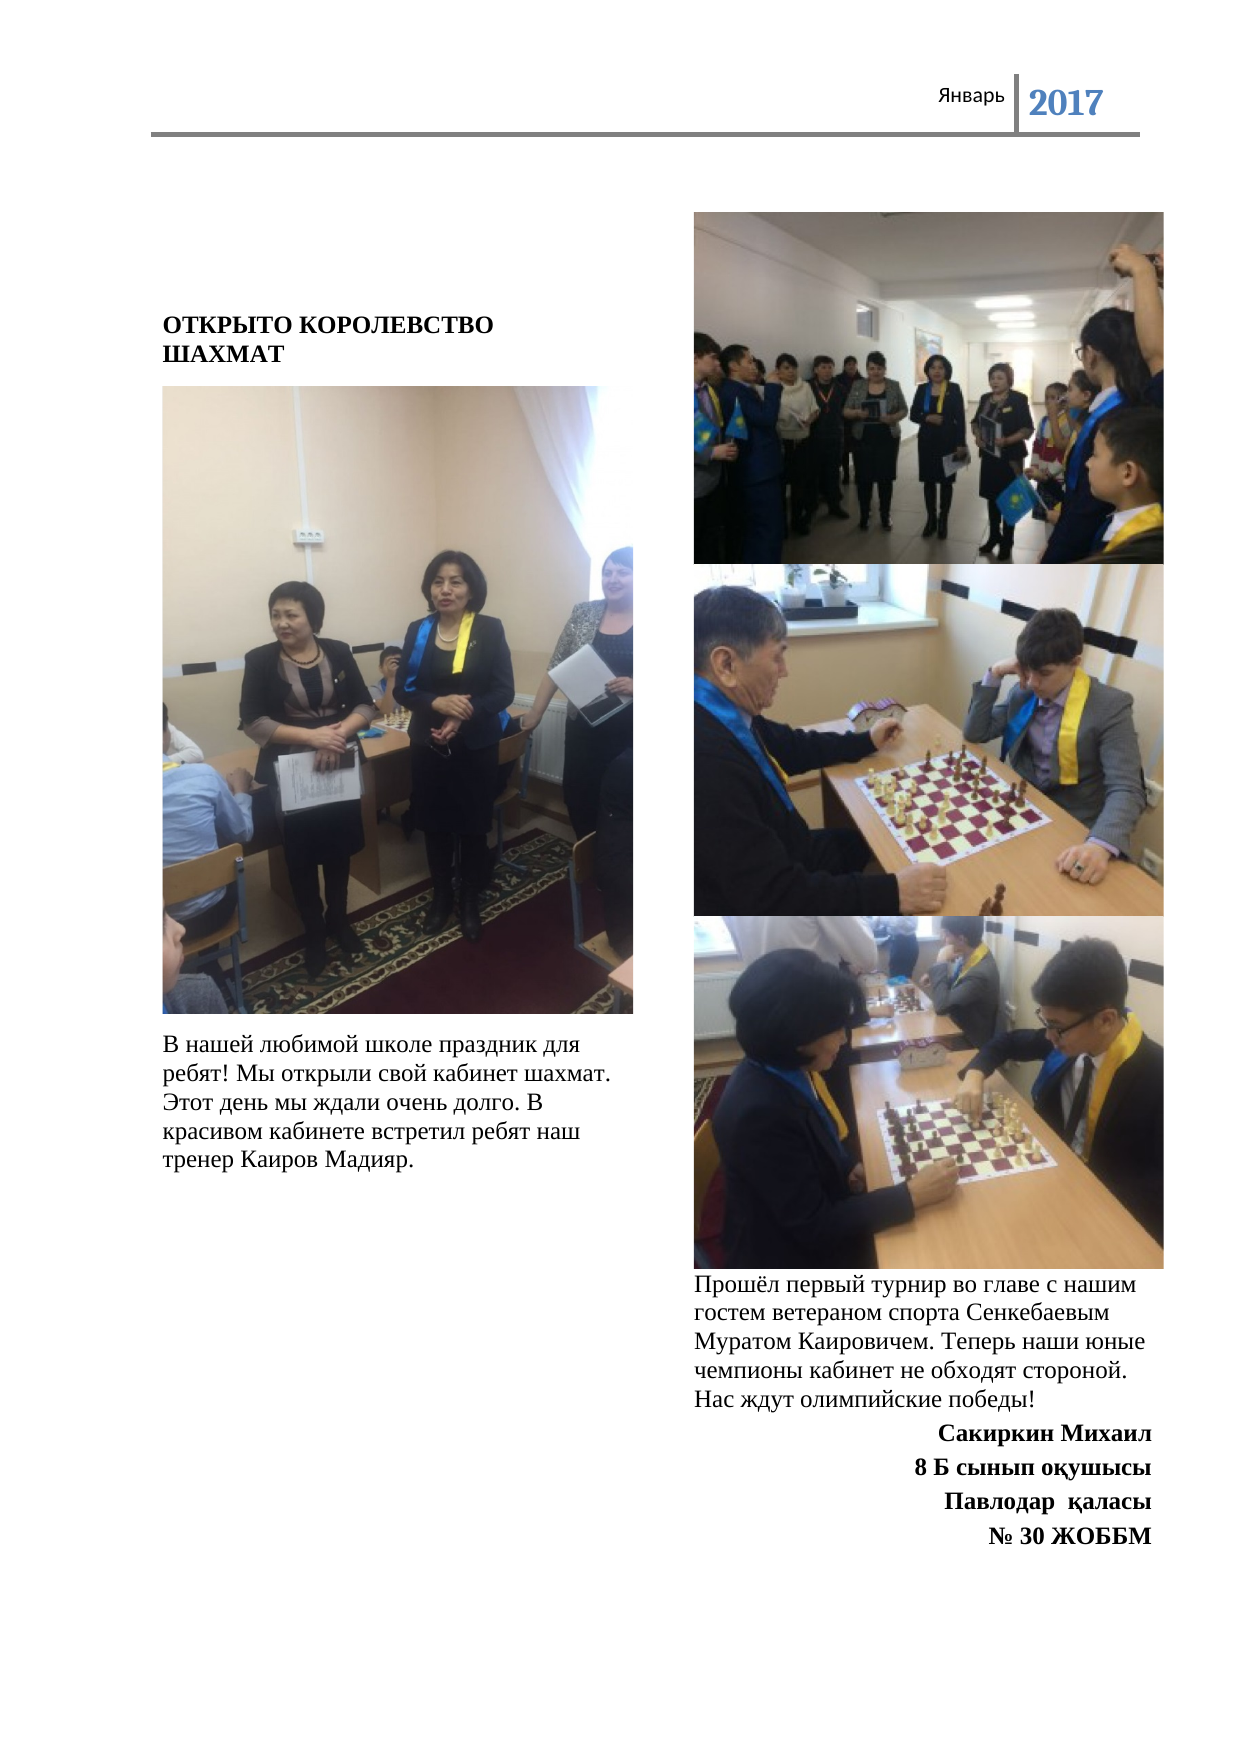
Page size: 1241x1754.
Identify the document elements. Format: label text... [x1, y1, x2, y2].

text Сакиркин Михаил 8 Б сынып оқушысы Павлодар қаласы № 30 ЖОББМ [694, 1412, 1152, 1549]
text В нашей любимой школе праздник для ребят! Мы открыли свой кабинет шахмат. [162, 1029, 620, 1087]
text ОТКРЫТО КОРОЛЕВСТВО ШАХМАТ [162, 310, 620, 367]
text Прошёл первый турнир во главе с нашим гостем ветераном спорта Сенкебаевым Муратом Каировичем. Теперь наши юные чемпионы кабинет не обходят стороной. Нас ждут олимпийские победы! [694, 1269, 1152, 1412]
picture [162, 386, 634, 1014]
picture [693, 212, 1164, 1269]
text Этот день мы ждали очень долго. В красивом кабинете встретил ребят наш тренер Каиров Мадияр. [162, 1087, 620, 1173]
